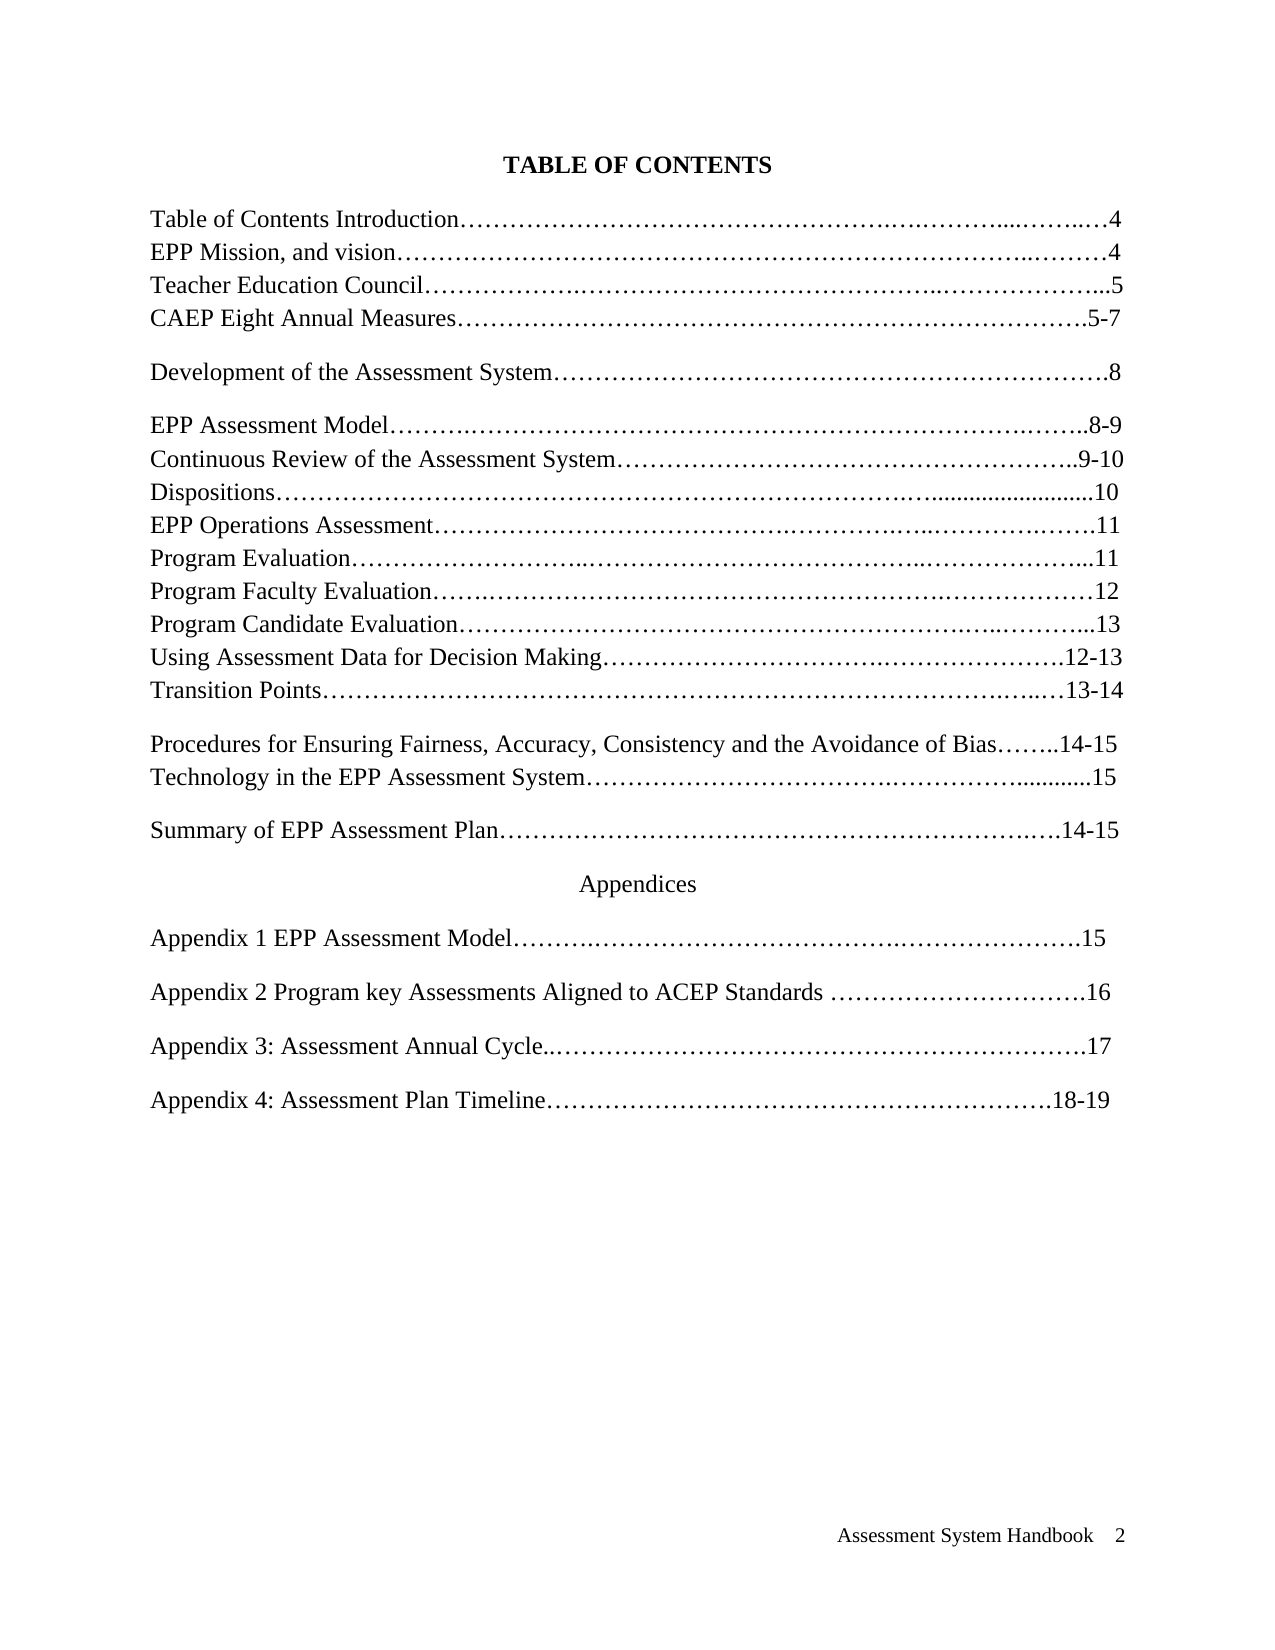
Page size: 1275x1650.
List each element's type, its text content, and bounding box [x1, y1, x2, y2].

text Appendices [150, 869, 1125, 898]
text EPP Assessment Model……….………………………………………………………….……..8-9 Continuous Review of the Assessment System………………………………………………..9-10 Dispositions………………………………………………………………….…..........................10 EPP Operations Assessment…………………………………….………….…..………….…….11 Program Evaluation………………………..…………………………………..………………...11 Program Faculty Evaluation…….……………………………………………….………………12 Program Candidate Evaluation…………………………………………………….…..………...13 Using Assessment Data for Decision Making…………………………….………………….12-13 Transition Points……………………………………………………………………….…..…13-14 [150, 411, 1125, 703]
text Appendix 2 Program key Assessments Aligned to ACEP Standards ………………………….16 [150, 977, 1125, 1006]
text Summary of EPP Assessment Plan……………………………………………………….….14-15 [150, 816, 1125, 844]
text Development of the Assessment System………………………………………………………….8 [150, 357, 1125, 386]
text Procedures for Ensuring Fairness, Accuracy, Consistency and the Avoidance of Bias……..14-15 Technology in the EPP Assessment System……………………………….……………............15 [150, 729, 1125, 790]
text Appendix 1 EPP Assessment Model……….……………………………….………………….15 [150, 923, 1125, 952]
text Table of Contents Introduction…………………………………………….….………....……..…4 EPP Mission, and vision…………………………………………………………………..………4 Teacher Education Council……………….……………………………………..………………...5 CAEP Eight Annual Measures………………………………………………………………….5-7 [150, 204, 1125, 332]
text Appendix 3: Assessment Annual Cycle..……………………………………………………….17 [150, 1031, 1125, 1060]
text TABLE OF CONTENTS [150, 150, 1125, 179]
text Appendix 4: Assessment Plan Timeline…………………………………………………….18-19 [150, 1085, 1125, 1113]
